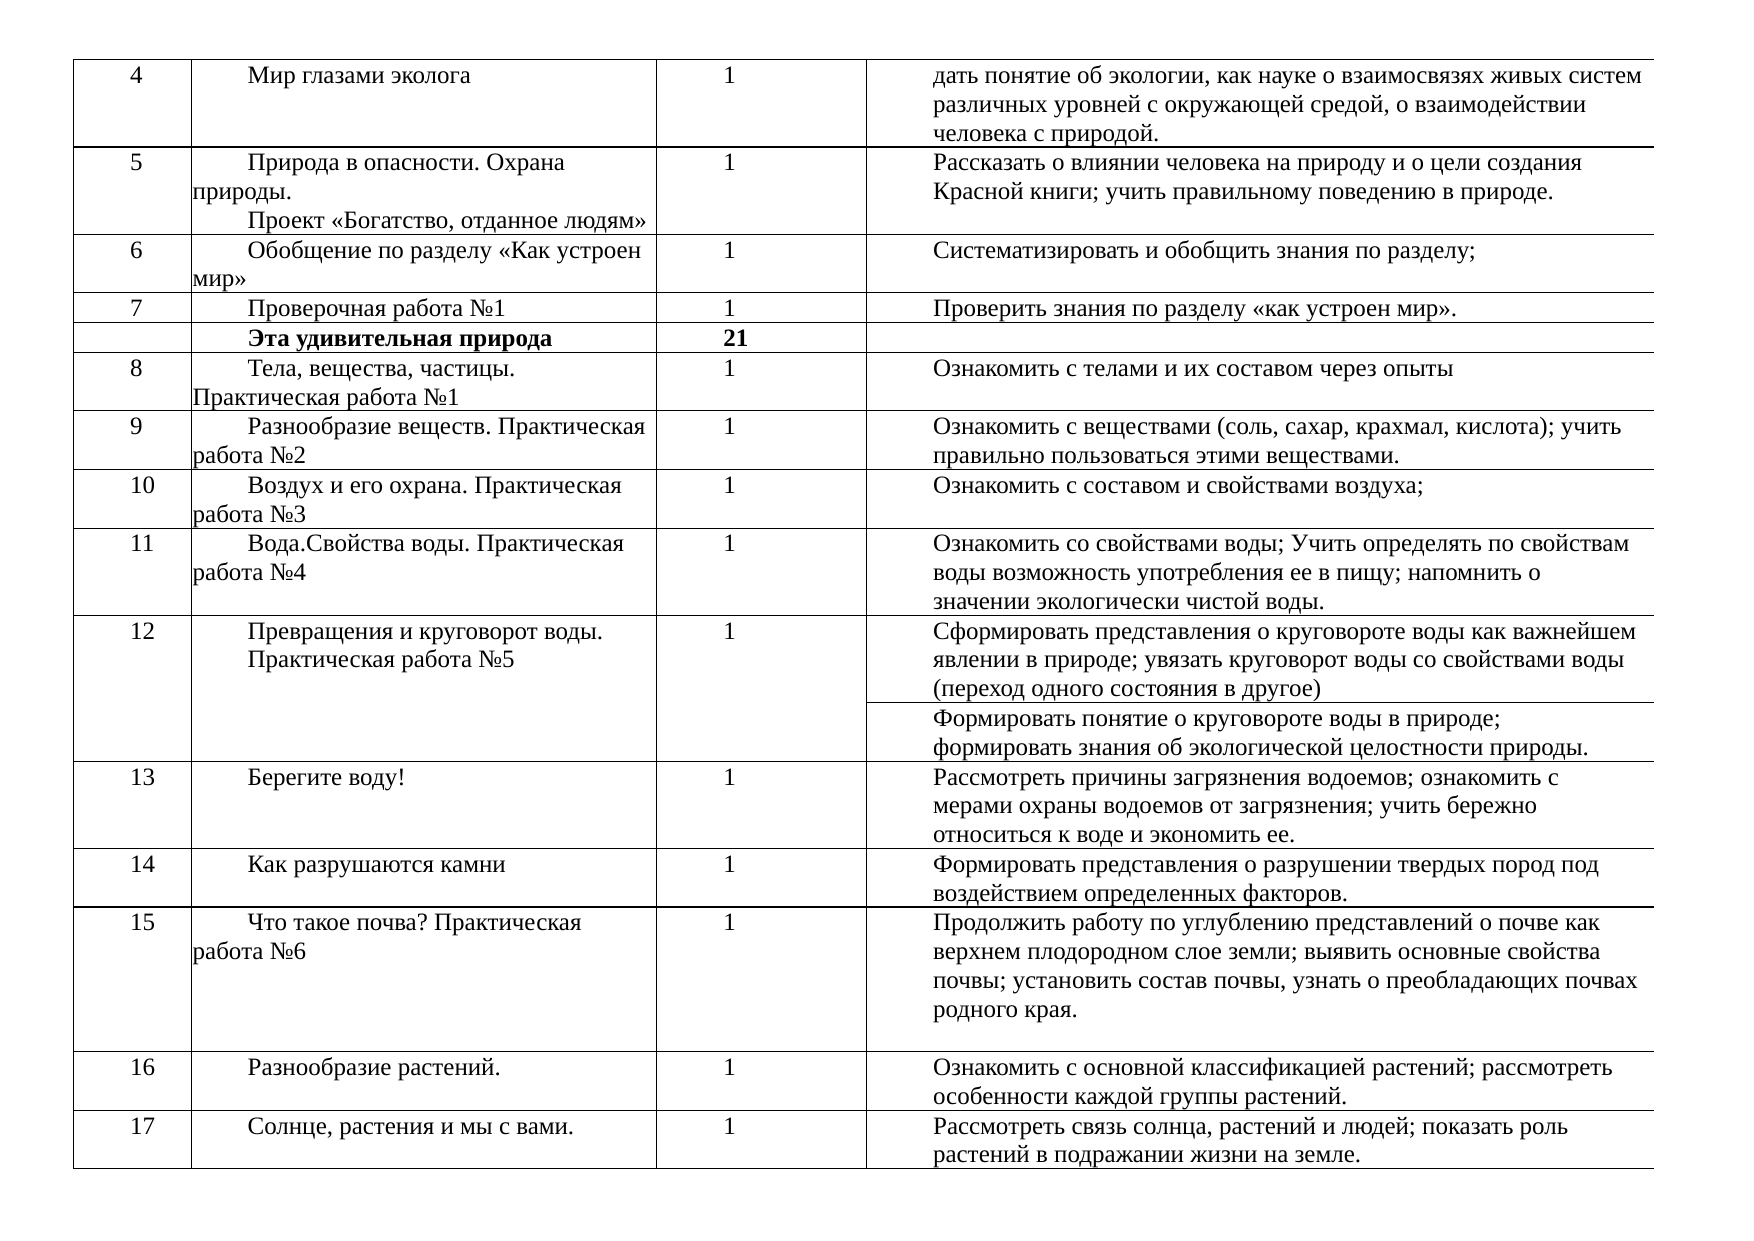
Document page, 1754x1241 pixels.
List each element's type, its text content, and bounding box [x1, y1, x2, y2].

table_cell Обобщение по разделу «Как устроен мир» [192, 235, 656, 292]
table_cell Рассмотреть причины загрязнения водоемов; ознакомить с мерами охраны водоемов от загрязнения; учить бережно относиться к воде и экономить ее. [867, 762, 1654, 848]
table_cell Вода.Свойства воды. Практическая работа №4 [192, 529, 656, 615]
table_cell 4 [74, 60, 191, 146]
table_cell Природа в опасности. Охрана природы. Проект «Богатство, отданное людям» [192, 148, 656, 234]
table_cell Ознакомить с телами и их составом через опыты [867, 353, 1654, 410]
table_cell 11 [74, 529, 191, 615]
table_cell Ознакомить с веществами (соль, сахар, крахмал, кислота); учить правильно пользоваться этими веществами. [867, 411, 1654, 469]
table_cell [867, 323, 1654, 352]
table_cell 1 [657, 616, 866, 761]
table_cell 14 [74, 849, 191, 906]
table_cell Продолжить работу по углублению представлений о почве как верхнем плодородном слое земли; выявить основные свойства почвы; установить состав почвы, узнать о преобладающих почвах родного края. [867, 908, 1654, 1051]
table_cell 1 [657, 411, 866, 469]
table_cell 13 [74, 762, 191, 848]
table_cell Как разрушаются камни [192, 849, 656, 906]
table_cell Солнце, растения и мы с вами. [192, 1111, 656, 1168]
table_cell 8 [74, 353, 191, 410]
table_cell Ознакомить с составом и свойствами воздуха; [867, 470, 1654, 527]
table_cell 1 [657, 849, 866, 906]
table_cell 15 [74, 908, 191, 1051]
table_cell Систематизировать и обобщить знания по разделу; [867, 235, 1654, 292]
table_cell 1 [657, 529, 866, 615]
table_cell 17 [74, 1111, 191, 1168]
table_cell дать понятие об экологии, как науке о взаимосвязях живых систем различных уровней с окружающей средой, о взаимодействии человека с природой. [867, 60, 1654, 146]
table_cell 1 [657, 1111, 866, 1168]
table_cell Формировать понятие о круговороте воды в природе; формировать знания об экологической целостности природы. [867, 703, 1654, 761]
table_cell 9 [74, 411, 191, 469]
table_cell Ознакомить со свойствами воды; Учить определять по свойствам воды возможность употребления ее в пищу; напомнить о значении экологически чистой воды. [867, 529, 1654, 615]
table_cell 1 [657, 908, 866, 1051]
table_cell 16 [74, 1052, 191, 1110]
table_cell 1 [657, 1052, 866, 1110]
table_cell 5 [74, 148, 191, 234]
table_cell [74, 323, 191, 352]
table_cell Рассмотреть связь солнца, растений и людей; показать роль растений в подражании жизни на земле. [867, 1111, 1654, 1168]
table_cell Эта удивительная природа [192, 323, 656, 352]
table_cell Превращения и круговорот воды. Практическая работа №5 [192, 616, 656, 761]
table_cell Проверить знания по разделу «как устроен мир». [867, 293, 1654, 322]
table_cell 1 [657, 762, 866, 848]
table_cell 1 [657, 470, 866, 527]
table_cell Рассказать о влиянии человека на природу и о цели создания Красной книги; учить правильному поведению в природе. [867, 148, 1654, 234]
table_cell 1 [657, 353, 866, 410]
table_cell 1 [657, 148, 866, 234]
table_cell 7 [74, 293, 191, 322]
table_cell 21 [657, 323, 866, 352]
table_cell Проверочная работа №1 [192, 293, 656, 322]
table_cell 1 [657, 60, 866, 146]
table_cell 10 [74, 470, 191, 527]
table_cell Что такое почва? Практическая работа №6 [192, 908, 656, 1051]
table_cell 12 [74, 616, 191, 761]
table_cell 1 [657, 293, 866, 322]
table_cell Разнообразие растений. [192, 1052, 656, 1110]
table_cell 1 [657, 235, 866, 292]
table_cell Сформировать представления о круговороте воды как важнейшем явлении в природе; увязать круговорот воды со свойствами воды (переход одного состояния в другое) [867, 616, 1654, 702]
table_cell Формировать представления о разрушении твердых пород под воздействием определенных факторов. [867, 849, 1654, 906]
table_cell Мир глазами эколога [192, 60, 656, 146]
table_cell Ознакомить с основной классификацией растений; рассмотреть особенности каждой группы растений. [867, 1052, 1654, 1110]
table_cell Берегите воду! [192, 762, 656, 848]
table_cell Тела, вещества, частицы. Практическая работа №1 [192, 353, 656, 410]
table_cell 6 [74, 235, 191, 292]
table_cell Разнообразие веществ. Практическая работа №2 [192, 411, 656, 469]
table_cell Воздух и его охрана. Практическая работа №3 [192, 470, 656, 527]
